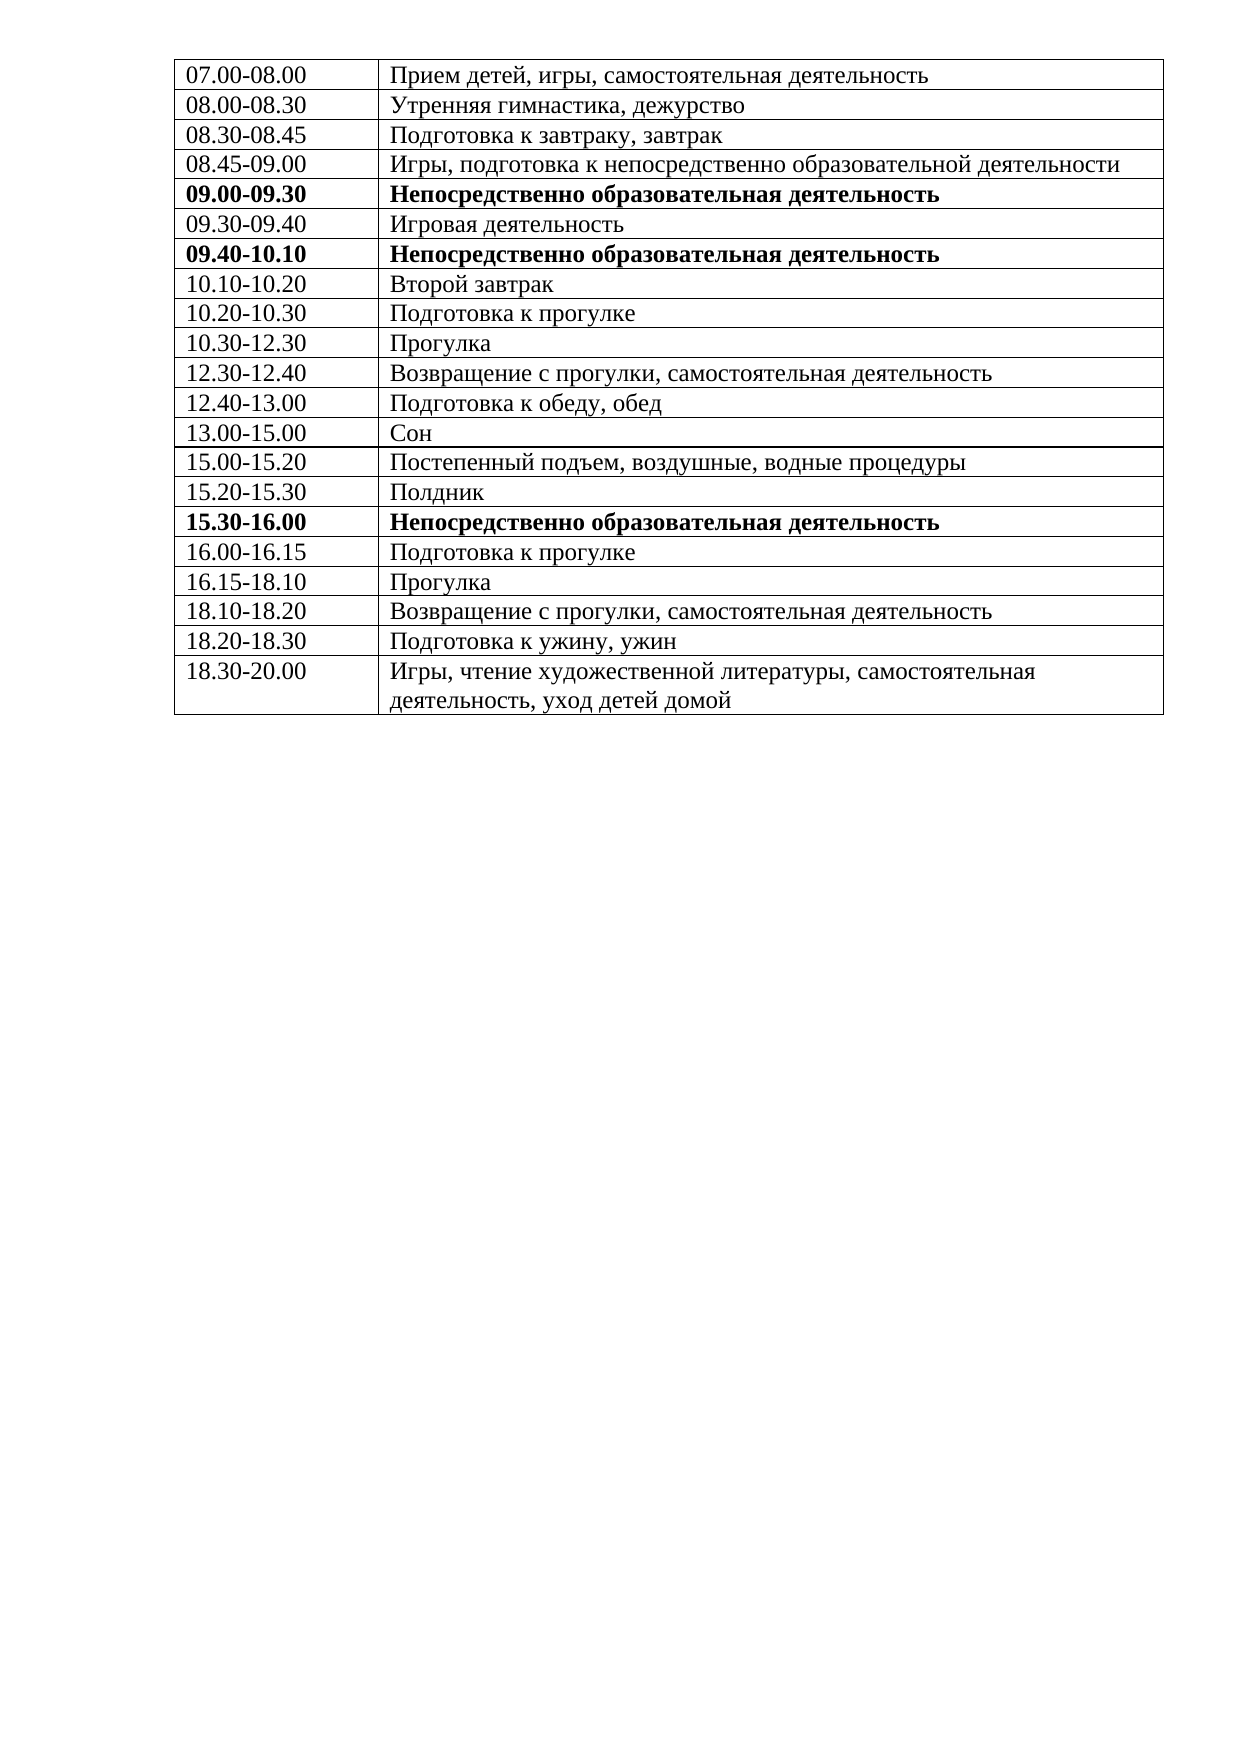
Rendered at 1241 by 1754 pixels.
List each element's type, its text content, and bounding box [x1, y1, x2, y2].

table_cell Подготовка к завтраку, завтрак [379, 120, 1163, 148]
table_cell Игровая деятельность [379, 209, 1163, 238]
table_cell Возвращение с прогулки, самостоятельная деятельность [379, 596, 1163, 625]
table_cell Возвращение с прогулки, самостоятельная деятельность [379, 358, 1163, 387]
table_cell 08.30-08.45 [175, 120, 378, 148]
table_cell Второй завтрак [379, 269, 1163, 297]
table_cell Утренняя гимнастика, дежурство [379, 90, 1163, 119]
table_cell Прогулка [379, 567, 1163, 595]
table_cell 15.30-16.00 [175, 507, 378, 536]
table_cell 09.00-09.30 [175, 179, 378, 208]
table_cell Подготовка к прогулке [379, 299, 1163, 327]
table_cell Полдник [379, 477, 1163, 506]
table_header 07.00-08.00 [175, 60, 378, 89]
table_cell 18.10-18.20 [175, 596, 378, 625]
table_cell Подготовка к ужину, ужин [379, 626, 1163, 655]
table_cell Игры, подготовка к непосредственно образовательной деятельности [379, 150, 1163, 178]
table_cell 10.10-10.20 [175, 269, 378, 297]
table_header Прием детей, игры, самостоятельная деятельность [379, 60, 1163, 89]
table_cell Сон [379, 418, 1163, 446]
table_cell Подготовка к прогулке [379, 537, 1163, 566]
table_cell 10.30-12.30 [175, 328, 378, 357]
table_cell 16.15-18.10 [175, 567, 378, 595]
table_cell 09.40-10.10 [175, 239, 378, 268]
table_cell Постепенный подъем, воздушные, водные процедуры [379, 448, 1163, 476]
table_cell 16.00-16.15 [175, 537, 378, 566]
table_cell 08.45-09.00 [175, 150, 378, 178]
table_cell 10.20-10.30 [175, 299, 378, 327]
table_cell 13.00-15.00 [175, 418, 378, 446]
table_cell Непосредственно образовательная деятельность [379, 507, 1163, 536]
table_cell 18.30-20.00 [175, 656, 378, 713]
table_cell 12.40-13.00 [175, 388, 378, 417]
table_cell 08.00-08.30 [175, 90, 378, 119]
table_cell Игры, чтение художественной литературы, самостоятельная деятельность, уход детей домой [379, 656, 1163, 713]
table_cell Подготовка к обеду, обед [379, 388, 1163, 417]
table_cell Непосредственно образовательная деятельность [379, 239, 1163, 268]
table_cell 15.20-15.30 [175, 477, 378, 506]
table_cell Непосредственно образовательная деятельность [379, 179, 1163, 208]
table_cell 12.30-12.40 [175, 358, 378, 387]
table_cell 09.30-09.40 [175, 209, 378, 238]
table_cell 18.20-18.30 [175, 626, 378, 655]
table_cell Прогулка [379, 328, 1163, 357]
table_cell 15.00-15.20 [175, 448, 378, 476]
